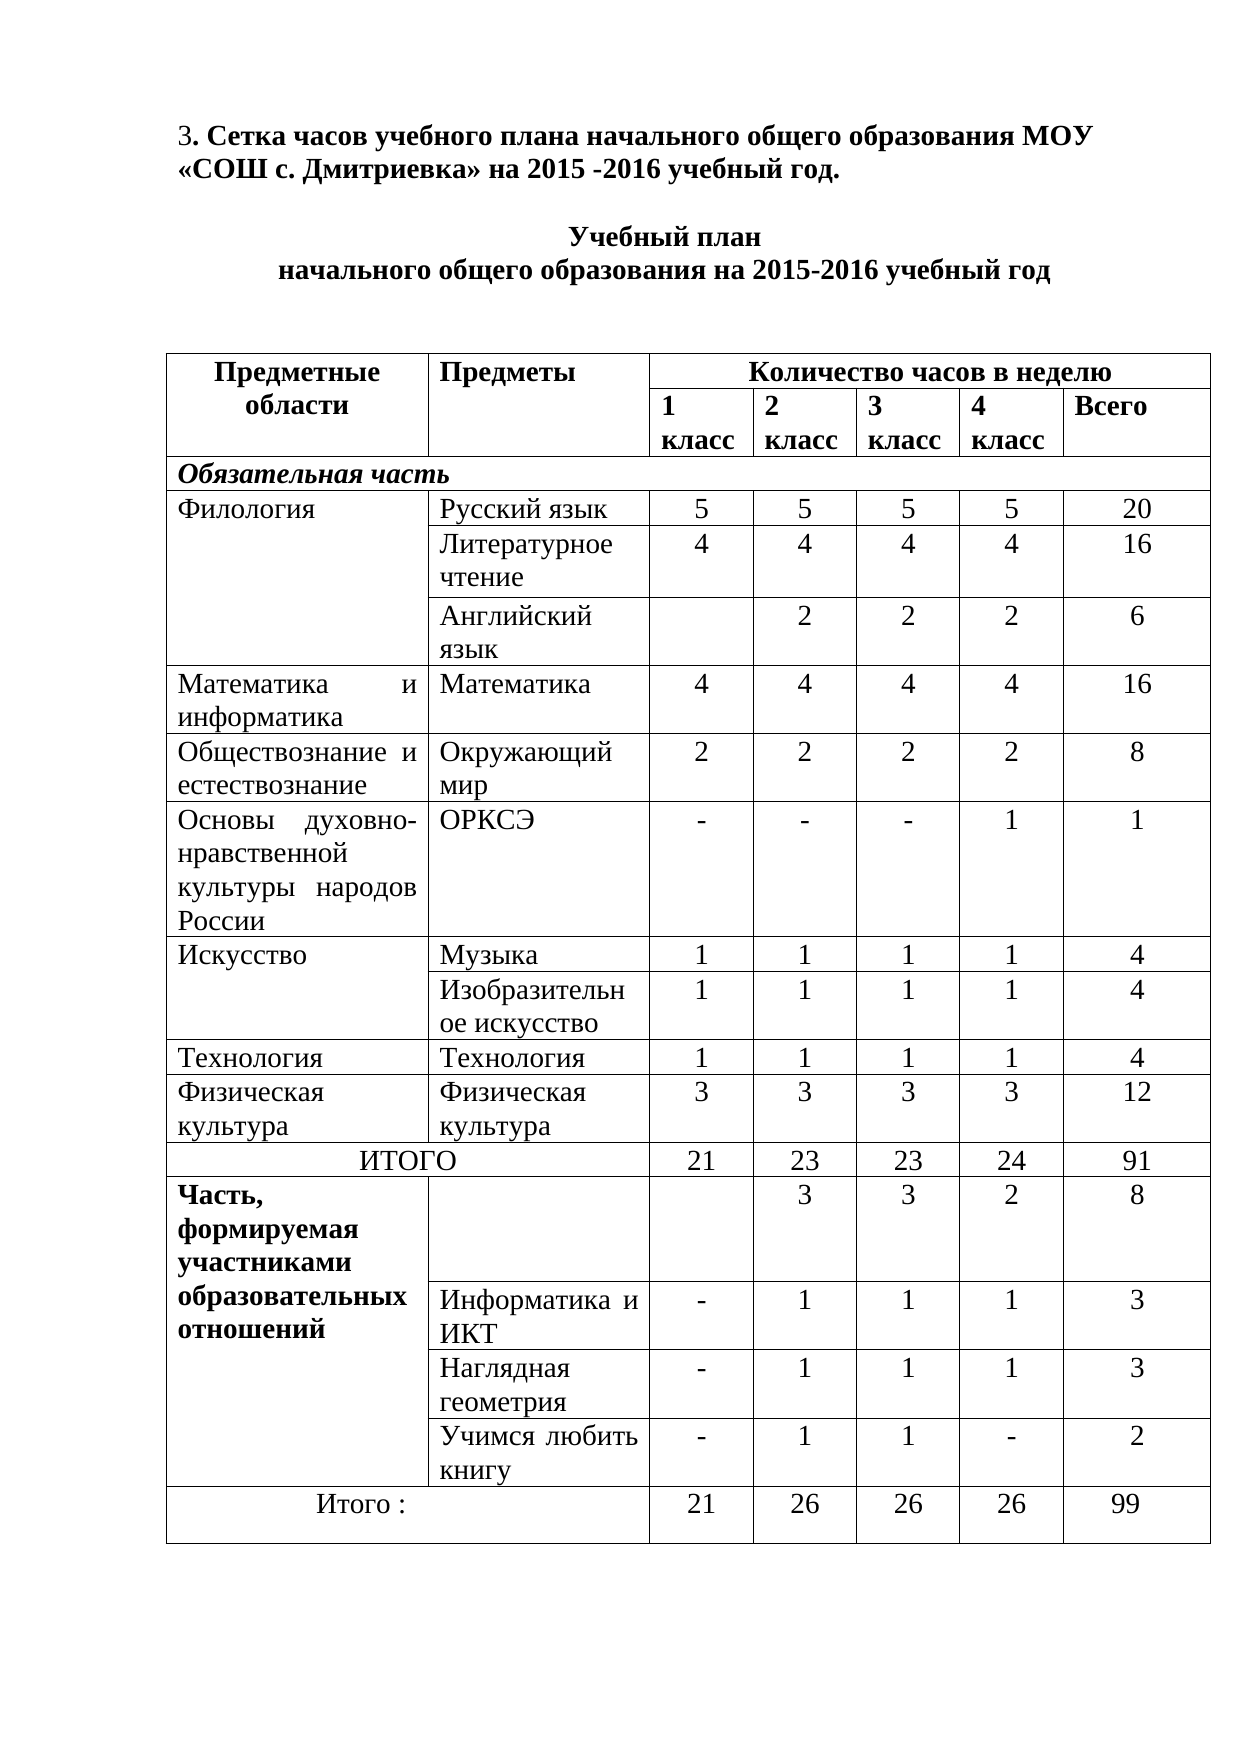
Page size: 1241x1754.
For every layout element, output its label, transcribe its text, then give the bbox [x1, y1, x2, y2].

table_header Количество часов в неделю [650, 354, 1210, 387]
table_cell Итого : [167, 1487, 649, 1543]
table_cell 4 [1064, 1040, 1210, 1073]
table_cell ИТОГО [167, 1143, 649, 1176]
table_cell Всего [1064, 389, 1210, 456]
table_cell Наглядная геометрия [429, 1350, 649, 1417]
table_cell 4 [754, 526, 856, 597]
table_cell 12 [1064, 1075, 1210, 1142]
table_cell 4 [650, 526, 753, 597]
table_cell 8 [1064, 1177, 1210, 1281]
table_cell Обществознание и естествознание [167, 734, 428, 801]
text Учебный план [177, 219, 1152, 252]
table_cell 2 [857, 598, 959, 665]
table_cell - [650, 1282, 753, 1349]
table_cell [650, 598, 753, 665]
table_cell 2 [754, 598, 856, 665]
table_cell 20 [1064, 491, 1210, 525]
table_cell Физическая культура [167, 1075, 428, 1142]
table_cell 16 [1064, 526, 1210, 597]
table_cell 6 [1064, 598, 1210, 665]
table_cell 2 [754, 734, 856, 801]
table_cell Изобразительное искусство [429, 972, 649, 1039]
table_cell 1 [754, 1350, 856, 1417]
table_cell 4 [1064, 937, 1210, 971]
table_cell 1 [960, 1040, 1063, 1073]
table_cell ОРКСЭ [429, 802, 649, 936]
table_cell 1 [650, 937, 753, 971]
table_cell 21 [650, 1143, 753, 1176]
table_cell 3 [857, 1177, 959, 1281]
table_cell 2 [650, 734, 753, 801]
table_cell 1 [754, 1419, 856, 1486]
table_cell 1 [754, 972, 856, 1039]
table_cell 3 [857, 1075, 959, 1142]
table_header Предметные области [167, 354, 428, 456]
table_cell 1 [857, 972, 959, 1039]
table_cell 23 [857, 1143, 959, 1176]
table_cell 24 [960, 1143, 1063, 1176]
table_cell 1 [960, 1282, 1063, 1349]
table_cell 3 [754, 1075, 856, 1142]
table_cell 4 класс [960, 389, 1063, 456]
table_cell 1 [754, 1040, 856, 1073]
table_cell 3 [1064, 1282, 1210, 1349]
table_cell Технология [429, 1040, 649, 1073]
table_cell 16 [1064, 666, 1210, 733]
table_cell 5 [650, 491, 753, 525]
table_cell Английский язык [429, 598, 649, 665]
table_cell 23 [754, 1143, 856, 1176]
table_cell 1 [857, 937, 959, 971]
table_cell 1 класс [650, 389, 753, 456]
table_cell - [650, 1350, 753, 1417]
table_cell 2 [857, 734, 959, 801]
table_cell Окружающий мир [429, 734, 649, 801]
table_cell 3 [650, 1075, 753, 1142]
table_cell 3 класс [857, 389, 959, 456]
table_cell 1 [754, 1282, 856, 1349]
table_cell 3 [1064, 1350, 1210, 1417]
table_cell Учимся любить книгу [429, 1419, 649, 1486]
table_cell 4 [650, 666, 753, 733]
table_cell Информатика и ИКТ [429, 1282, 649, 1349]
table_cell Технология [167, 1040, 428, 1073]
table_cell 3 [960, 1075, 1063, 1142]
table_cell 1 [857, 1350, 959, 1417]
table_cell - [857, 802, 959, 936]
table_cell 3 [754, 1177, 856, 1281]
table_cell Русский язык [429, 491, 649, 525]
table_cell 4 [1064, 972, 1210, 1039]
table_cell 1 [857, 1282, 959, 1349]
table_cell 26 [857, 1487, 959, 1543]
table_cell Математика и информатика [167, 666, 428, 733]
table_cell 2 [960, 1177, 1063, 1281]
table_cell Филология [167, 491, 428, 665]
table_cell 4 [754, 666, 856, 733]
table_cell 1 [650, 972, 753, 1039]
table_cell 1 [960, 802, 1063, 936]
table_cell 5 [960, 491, 1063, 525]
table_cell - [960, 1419, 1063, 1486]
table_cell 4 [857, 666, 959, 733]
table_cell 26 [754, 1487, 856, 1543]
table_cell 1 [1064, 802, 1210, 936]
table_cell [429, 1177, 649, 1281]
table_cell 26 [960, 1487, 1063, 1543]
text начального общего образования на 2015-2016 учебный год [177, 252, 1152, 286]
table_cell 1 [754, 937, 856, 971]
table_header Предметы [429, 354, 649, 456]
table_cell 1 [960, 972, 1063, 1039]
table_cell - [650, 802, 753, 936]
table_cell Обязательная часть [167, 457, 1210, 490]
table_cell 4 [857, 526, 959, 597]
table_cell 91 [1064, 1143, 1210, 1176]
table_cell 8 [1064, 734, 1210, 801]
table_cell 1 [960, 1350, 1063, 1417]
table_cell [650, 1177, 753, 1281]
table_cell 2 класс [754, 389, 856, 456]
table_cell 5 [857, 491, 959, 525]
table_cell Математика [429, 666, 649, 733]
table_cell - [754, 802, 856, 936]
text 3. Сетка часов учебного плана начального общего образования МОУ «СОШ с. Дмитриевка» на 2015 -2016 учебный год. [177, 118, 1152, 185]
table_cell Физическая культура [429, 1075, 649, 1142]
table_cell Литературное чтение [429, 526, 649, 597]
table_cell 1 [857, 1040, 959, 1073]
table_cell 2 [960, 734, 1063, 801]
table_cell 2 [1064, 1419, 1210, 1486]
table_cell 99 [1064, 1487, 1210, 1543]
table_cell - [650, 1419, 753, 1486]
table_cell Часть, формируемая участниками образовательных отношений [167, 1177, 428, 1486]
table_cell 4 [960, 666, 1063, 733]
table_cell 1 [857, 1419, 959, 1486]
table_cell 5 [754, 491, 856, 525]
table_cell 1 [650, 1040, 753, 1073]
table_cell Искусство [167, 937, 428, 1039]
table_cell Музыка [429, 937, 649, 971]
table_cell Основы духовно-нравственной культуры народов России [167, 802, 428, 936]
table_cell 4 [960, 526, 1063, 597]
table_cell 1 [960, 937, 1063, 971]
table_cell 2 [960, 598, 1063, 665]
table_cell 21 [650, 1487, 753, 1543]
